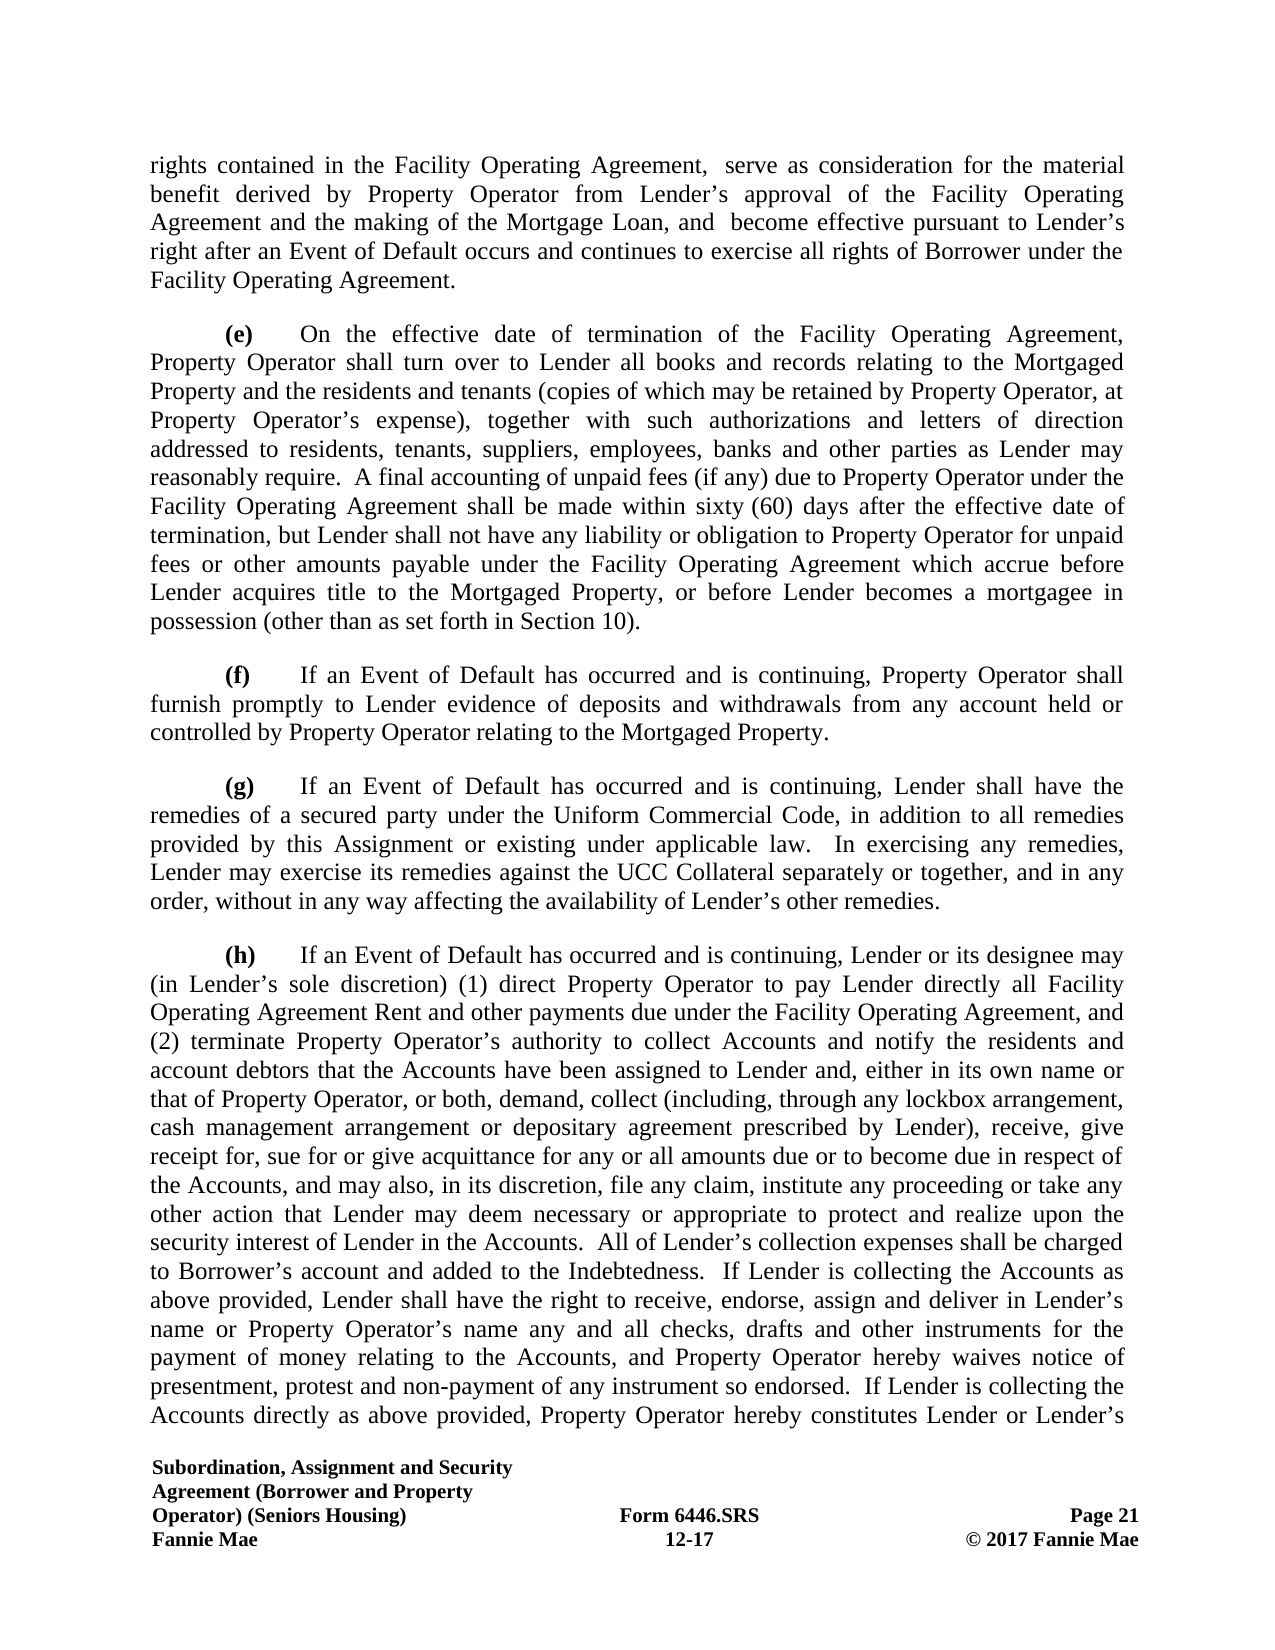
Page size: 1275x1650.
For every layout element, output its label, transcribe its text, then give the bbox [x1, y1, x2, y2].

subtitle If an Event of Default has occurred and is continuing, Property Operator shall furnish promptly to Lender evidence of deposits and withdrawals from any account held or controlled by Property Operator relating to the Mortgaged Property. [150, 660, 1125, 746]
subtitle If an Event of Default has occurred and is continuing, Lender shall have the remedies of a secured party under the Uniform Commercial Code, in addition to all remedies provided by this Assignment or existing under applicable law. In exercising any remedies, Lender may exercise its remedies against the UCC Collateral separately or together, and in any order, without in any way affecting the availability of Lender’s other remedies. [150, 771, 1125, 915]
subtitle On the effective date of termination of the Facility Operating Agreement, Property Operator shall turn over to Lender all books and records relating to the Mortgaged Property and the residents and tenants (copies of which may be retained by Property Operator, at Property Operator’s expense), together with such authorizations and letters of direction addressed to residents, tenants, suppliers, employees, banks and other parties as Lender may reasonably require. A final accounting of unpaid fees (if any) due to Property Operator under the Facility Operating Agreement shall be made within sixty (60) days after the effective date of termination, but Lender shall not have any liability or obligation to Property Operator for unpaid fees or other amounts payable under the Facility Operating Agreement which accrue before Lender acquires title to the Mortgaged Property, or before Lender becomes a mortgagee in possession (other than as set forth in Section 10). [150, 319, 1125, 635]
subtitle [150, 150, 1125, 294]
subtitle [150, 940, 1125, 1429]
